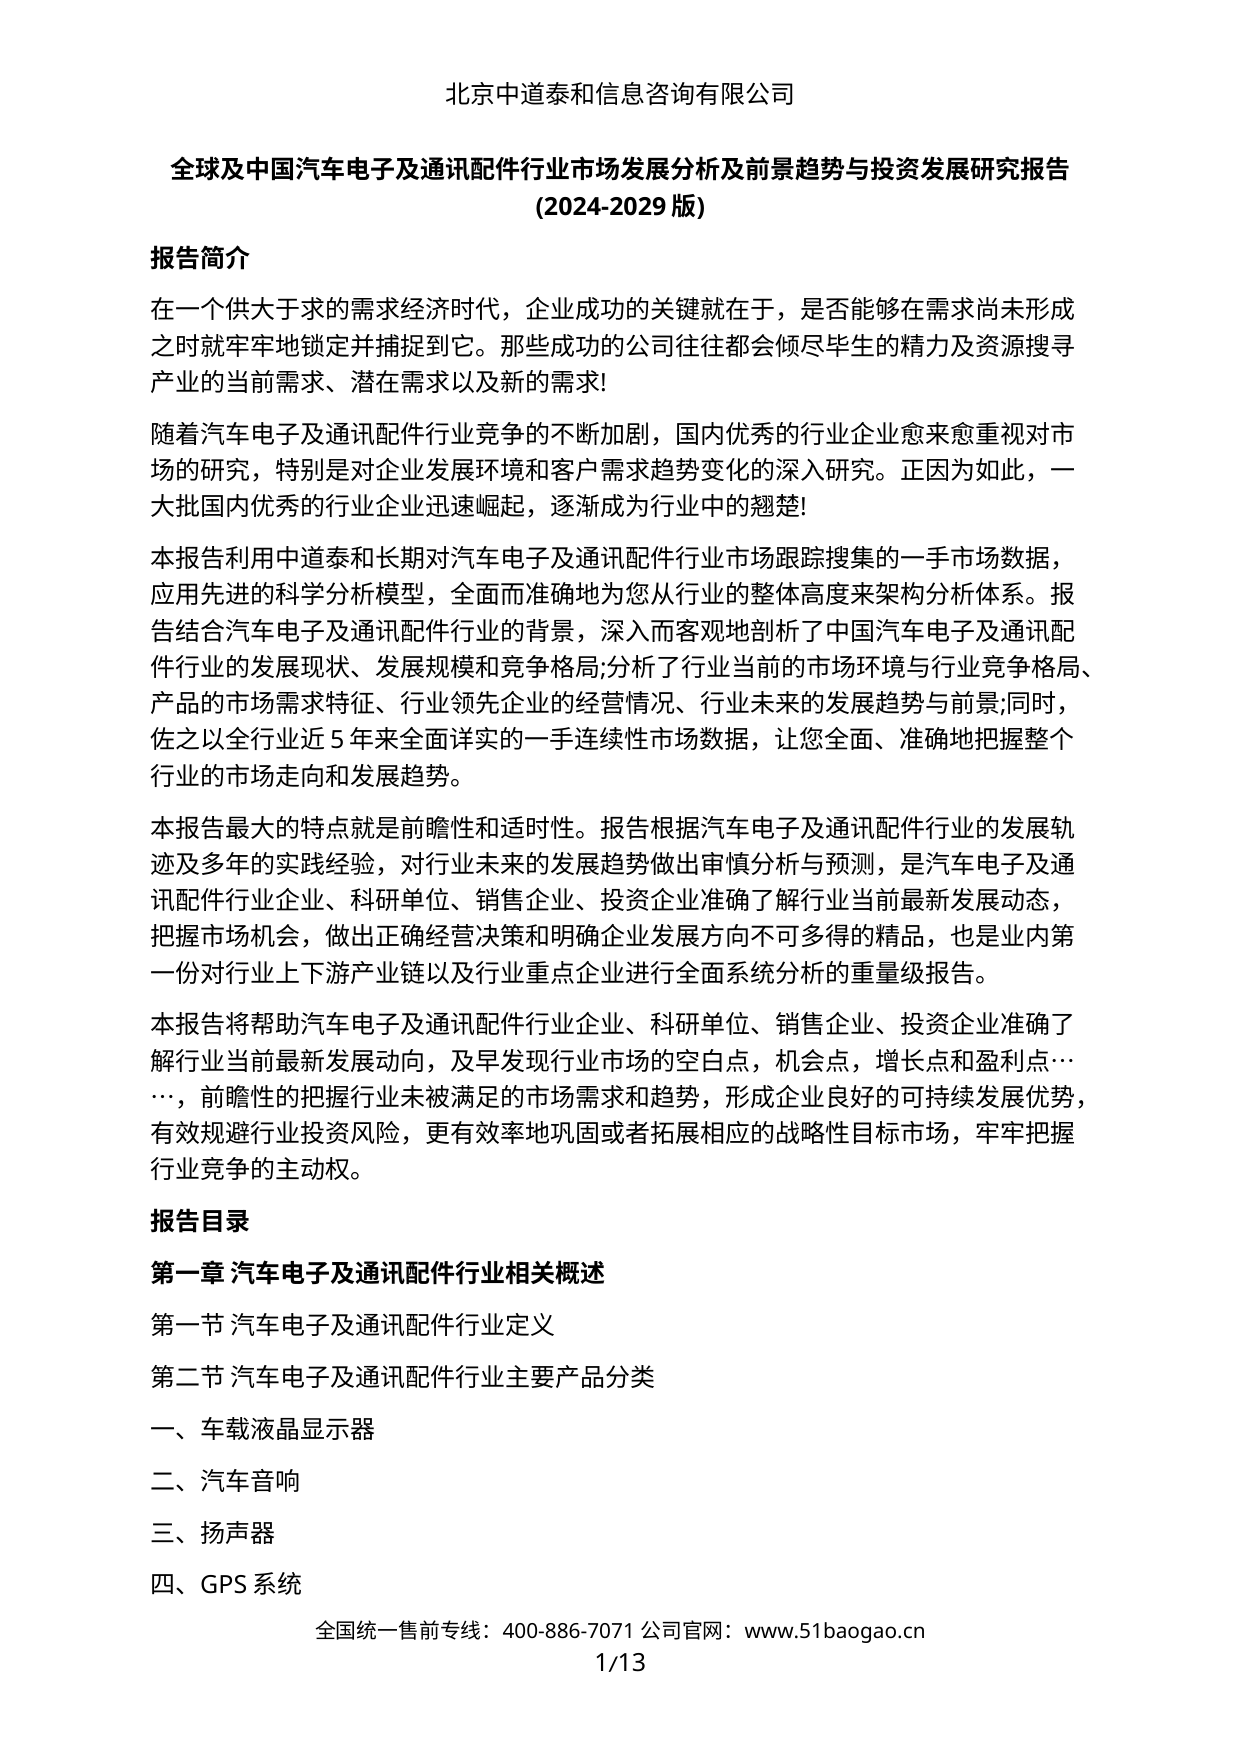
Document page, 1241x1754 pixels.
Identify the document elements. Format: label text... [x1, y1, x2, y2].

text 二、汽车音响 [150, 1461, 1090, 1497]
text 三、扬声器 [150, 1513, 1090, 1549]
text 第二节 汽车电子及通讯配件行业主要产品分类 [150, 1357, 1090, 1394]
text 第一章 汽车电子及通讯配件行业相关概述 [150, 1254, 1090, 1290]
text 报告简介 [150, 238, 1090, 274]
text 第一节 汽车电子及通讯配件行业定义 [150, 1306, 1090, 1342]
text 本报告利用中道泰和长期对汽车电子及通讯配件行业市场跟踪搜集的一手市场数据，应用先进的科学分析模型，全面而准确地为您从行业的整体高度来架构分析体系。报告结合汽车电子及通讯配件行业的背景，深入而客观地剖析了中国汽车电子及通讯配件行业的发展现状、发展规模和竞争格局;分析了行业当前的市场环境与行业竞争格局、产品的市场需求特征、行业领先企业的经营情况、行业未来的发展趋势与前景;同时，佐之以全行业近5年来全面详实的一手连续性市场数据，让您全面、准确地把握整个行业的市场走向和发展趋势。 [150, 539, 1090, 792]
text 随着汽车电子及通讯配件行业竞争的不断加剧，国内优秀的行业企业愈来愈重视对市场的研究，特别是对企业发展环境和客户需求趋势变化的深入研究。正因为如此，一大批国内优秀的行业企业迅速崛起，逐渐成为行业中的翘楚! [150, 414, 1090, 523]
text 报告目录 [150, 1202, 1090, 1238]
text 一、车载液晶显示器 [150, 1409, 1090, 1446]
text 本报告最大的特点就是前瞻性和适时性。报告根据汽车电子及通讯配件行业的发展轨迹及多年的实践经验，对行业未来的发展趋势做出审慎分析与预测，是汽车电子及通讯配件行业企业、科研单位、销售企业、投资企业准确了解行业当前最新发展动态，把握市场机会，做出正确经营决策和明确企业发展方向不可多得的精品，也是业内第一份对行业上下游产业链以及行业重点企业进行全面系统分析的重量级报告。 [150, 808, 1090, 989]
text 全球及中国汽车电子及通讯配件行业市场发展分析及前景趋势与投资发展研究报告(2024-2029版) [150, 150, 1090, 222]
text 四、GPS系统 [150, 1565, 1090, 1601]
text 本报告将帮助汽车电子及通讯配件行业企业、科研单位、销售企业、投资企业准确了解行业当前最新发展动向，及早发现行业市场的空白点，机会点，增长点和盈利点……，前瞻性的把握行业未被满足的市场需求和趋势，形成企业良好的可持续发展优势，有效规避行业投资风险，更有效率地巩固或者拓展相应的战略性目标市场，牢牢把握行业竞争的主动权。 [150, 1005, 1090, 1186]
text 在一个供大于求的需求经济时代，企业成功的关键就在于，是否能够在需求尚未形成之时就牢牢地锁定并捕捉到它。那些成功的公司往往都会倾尽毕生的精力及资源搜寻产业的当前需求、潜在需求以及新的需求! [150, 290, 1090, 399]
